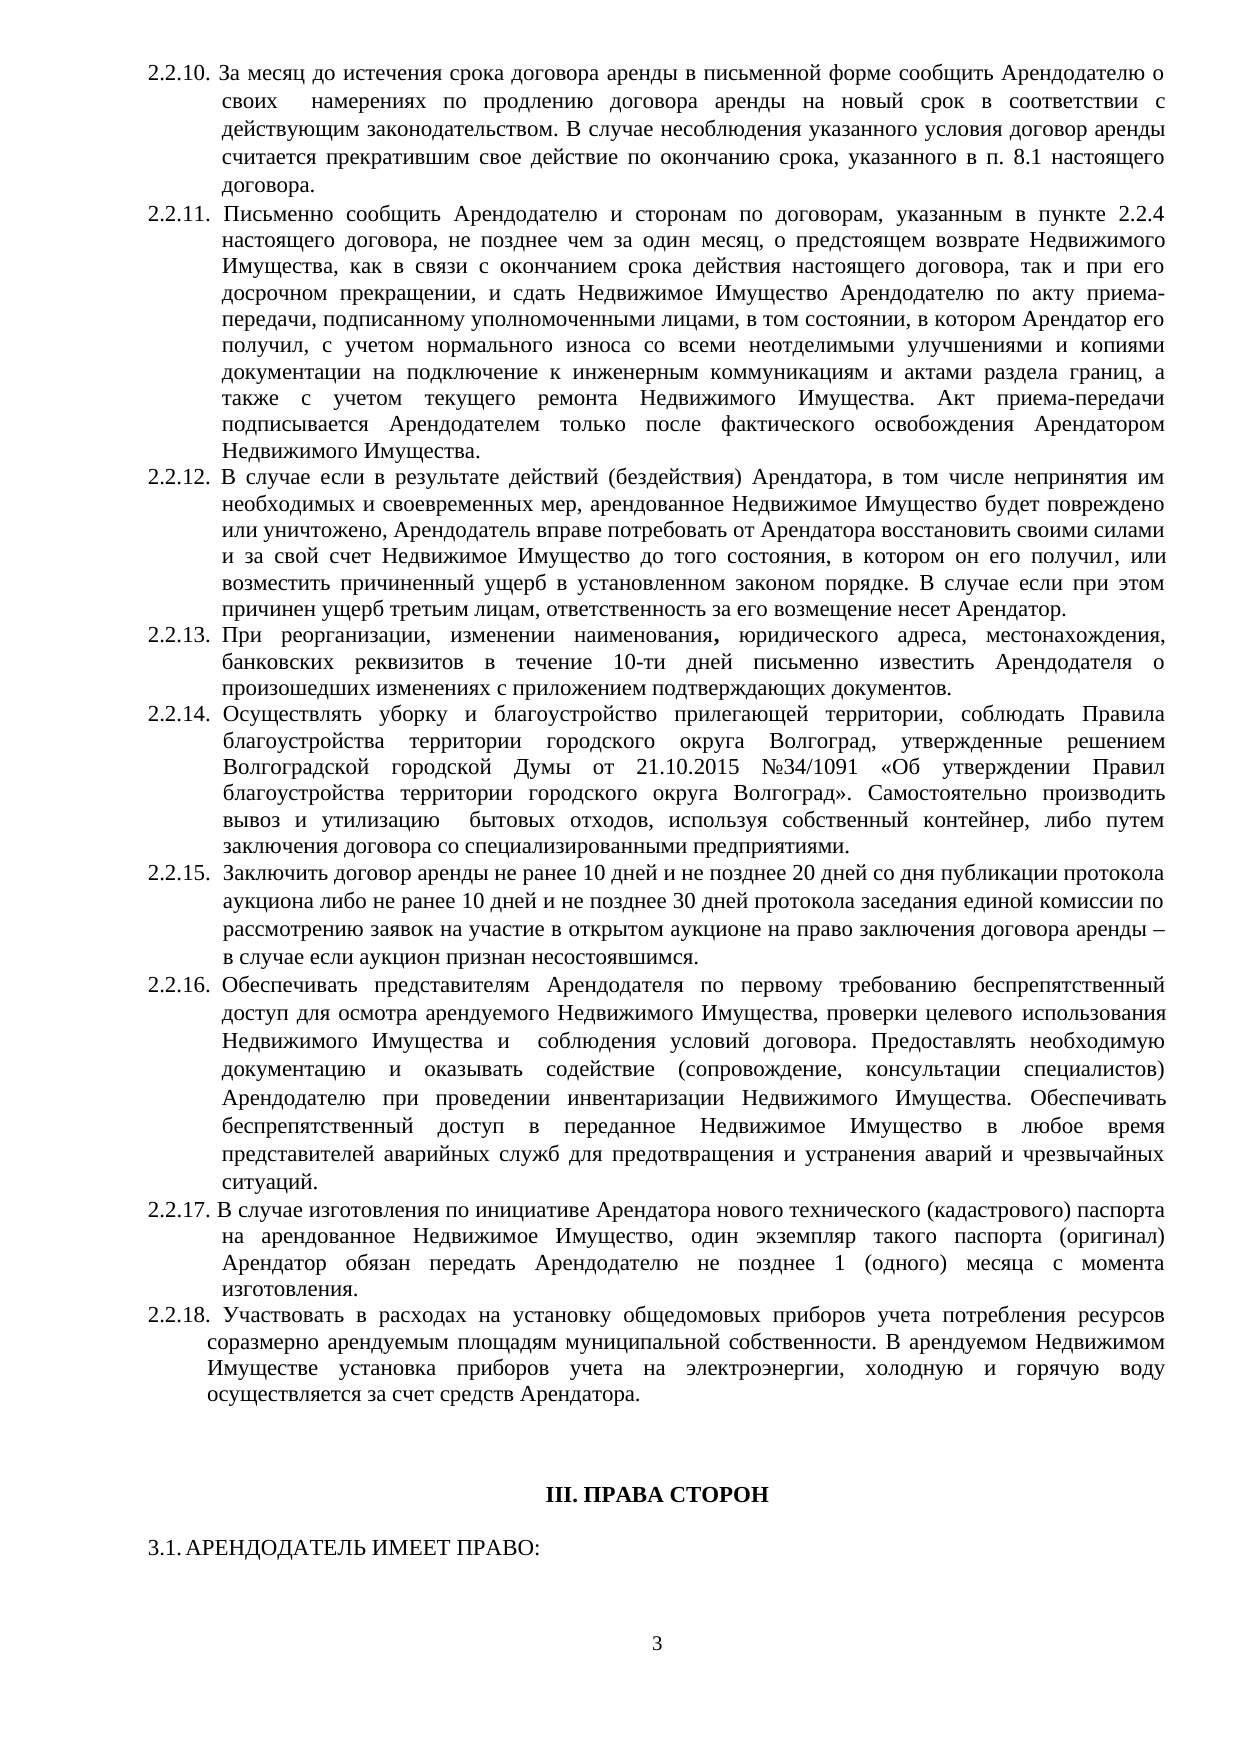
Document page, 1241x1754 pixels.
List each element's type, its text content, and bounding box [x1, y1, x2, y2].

list АРЕНДОДАТЕЛЬ ИМЕЕТ ПРАВО: [148, 1534, 1166, 1560]
text 2.2.10. За месяц до истечения срока договора аренды в письменной форме сообщить Арендодателю о своих намерениях по продлению договора аренды на новый срок в соответствии с действующим законодательством. В случае несоблюдения указанного условия договор аренды считается прекратившим свое действие по окончанию срока, указанного в п. 8.1 настоящего договора. [148, 59, 1166, 198]
list Осуществлять уборку и благоустройство прилегающей территории, соблюдать Правила благоустройства территории городского округа Волгоград, утвержденные решением Волгоградской городской Думы от 21.10.2015 №34/1091 «Об утверждении Правил благоустройства территории городского округа Волгоград». Самостоятельно производить вывоз и утилизацию бытовых отходов, используя собственный контейнер, либо путем заключения договора со специализированными предприятиями. [148, 700, 1166, 858]
text 2.2.12. В случае если в результате действий (бездействия) Арендатора, в том числе непринятия им необходимых и своевременных мер, арендованное Недвижимое Имущество будет повреждено или уничтожено, Арендодатель вправе потребовать от Арендатора восстановить своими силами и за свой счет Недвижимое Имущество до того состояния, в котором он его получил, или возместить причиненный ущерб в установленном законом порядке. В случае если при этом причинен ущерб третьим лицам, ответственность за его возмещение несет Арендатор. [148, 463, 1166, 621]
text 2.2.17. В случае изготовления по инициативе Арендатора нового технического (кадастрового) паспорта на арендованное Недвижимое Имущество, один экземпляр такого паспорта (оригинал) Арендатор обязан передать Арендодателю не позднее 1 (одного) месяца с момента изготовления. [148, 1196, 1166, 1301]
text 2.2.16. Обеспечивать представителям Арендодателя по первому требованию беспрепятственный доступ для осмотра арендуемого Недвижимого Имущества, проверки целевого использования Недвижимого Имущества и соблюдения условий договора. Предоставлять необходимую документацию и оказывать содействие (сопровождение, консультации специалистов) Арендодателю при проведении инвентаризации Недвижимого Имущества. Обеспечивать беспрепятственный доступ в переданное Недвижимое Имущество в любое время представителей аварийных служб для предотвращения и устранения аварий и чрезвычайных ситуаций. [148, 971, 1166, 1194]
list Заключить договор аренды не ранее 10 дней и не позднее 20 дней со дня публикации протокола аукциона либо не ранее 10 дней и не позднее 30 дней протокола заседания единой комиссии по рассмотрению заявок на участие в открытом аукционе на право заключения договора аренды – в случае если аукцион признан несостоявшимся. [148, 858, 1166, 969]
text III. ПРАВА СТОРОН [148, 1481, 1166, 1508]
text 2.2.11. Письменно сообщить Арендодателю и сторонам по договорам, указанным в пункте 2.2.4 настоящего договора, не позднее чем за один месяц, о предстоящем возврате Недвижимого Имущества, как в связи с окончанием срока действия настоящего договора, так и при его досрочном прекращении, и сдать Недвижимое Имущество Арендодателю по акту приема-передачи, подписанному уполномоченными лицами, в том состоянии, в котором Арендатор его получил, с учетом нормального износа со всеми неотделимыми улучшениями и копиями документации на подключение к инженерным коммуникациям и актами раздела границ, а также с учетом текущего ремонта Недвижимого Имущества. Акт приема-передачи подписывается Арендодателем только после фактического освобождения Арендатором Недвижимого Имущества. [148, 200, 1166, 463]
text 2.2.18. Участвовать в расходах на установку общедомовых приборов учета потребления ресурсов соразмерно арендуемым площадям муниципальной собственности. В арендуемом Недвижимом Имуществе установка приборов учета на электроэнергии, холодную и горячую воду осуществляется за счет средств Арендатора. [148, 1301, 1166, 1407]
text 2.2.13. При реорганизации, изменении наименования, юридического адреса, местонахождения, банковских реквизитов в течение 10-ти дней письменно известить Арендодателя о произошедших изменениях с приложением подтверждающих документов. [148, 621, 1166, 700]
